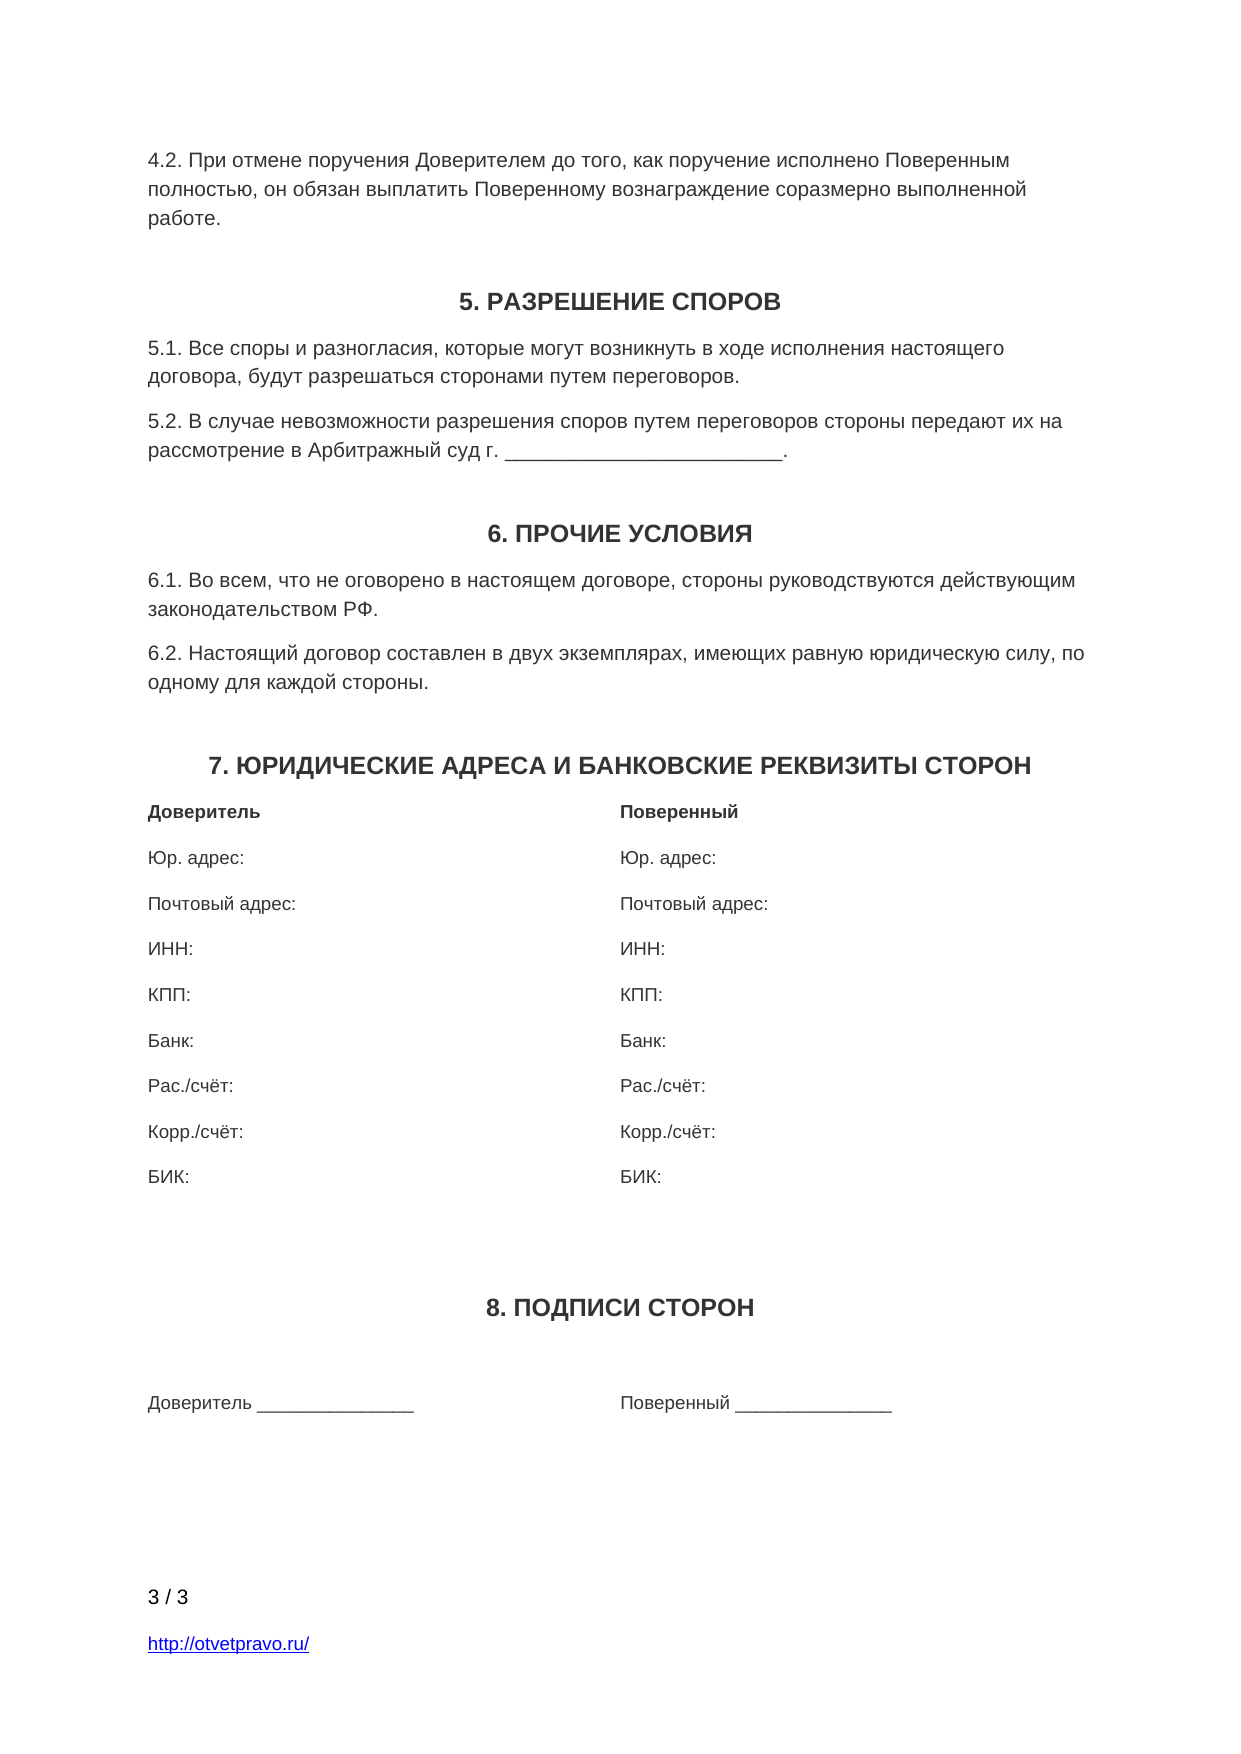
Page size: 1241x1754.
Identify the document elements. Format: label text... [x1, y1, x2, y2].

table_header Доверитель _______________ [148, 1392, 619, 1423]
text 4.2. При отмене поручения Доверителем до того, как поручение исполнено Поверенным полностью, он обязан выплатить Поверенному вознаграждение соразмерно выполненной работе. [148, 148, 1092, 229]
text 6.2. Настоящий договор составлен в двух экземплярах, имеющих равную юридическую силу, по одному для каждой стороны. [148, 641, 1092, 694]
table_header Поверенный _______________ [620, 1392, 1091, 1423]
text 5.2. В случае невозможности разрешения споров путем переговоров стороны передают их на рассмотрение в Арбитражный суд г. ________________________. [148, 409, 1092, 462]
text 6. ПРОЧИЕ УСЛОВИЯ [148, 519, 1092, 548]
table_header Поверенный Юр. адрес: Почтовый адрес: ИНН: КПП: Банк: Рас./счёт: Корр./счёт: БИК: [620, 801, 1091, 1212]
table_header Доверитель Юр. адрес: Почтовый адрес: ИНН: КПП: Банк: Рас./счёт: Корр./счёт: БИК: [148, 801, 618, 1212]
text 7. ЮРИДИЧЕСКИЕ АДРЕСА И БАНКОВСКИЕ РЕКВИЗИТЫ СТОРОН [148, 751, 1092, 780]
text 8. ПОДПИСИ СТОРОН [148, 1293, 1092, 1322]
text 5.1. Все споры и разногласия, которые могут возникнуть в ходе исполнения настоящего договора, будут разрешаться сторонами путем переговоров. [148, 335, 1092, 388]
text 6.1. Во всем, что не оговорено в настоящем договоре, стороны руководствуются действующим законодательством РФ. [148, 567, 1092, 620]
text 5. РАЗРЕШЕНИЕ СПОРОВ [148, 287, 1092, 315]
